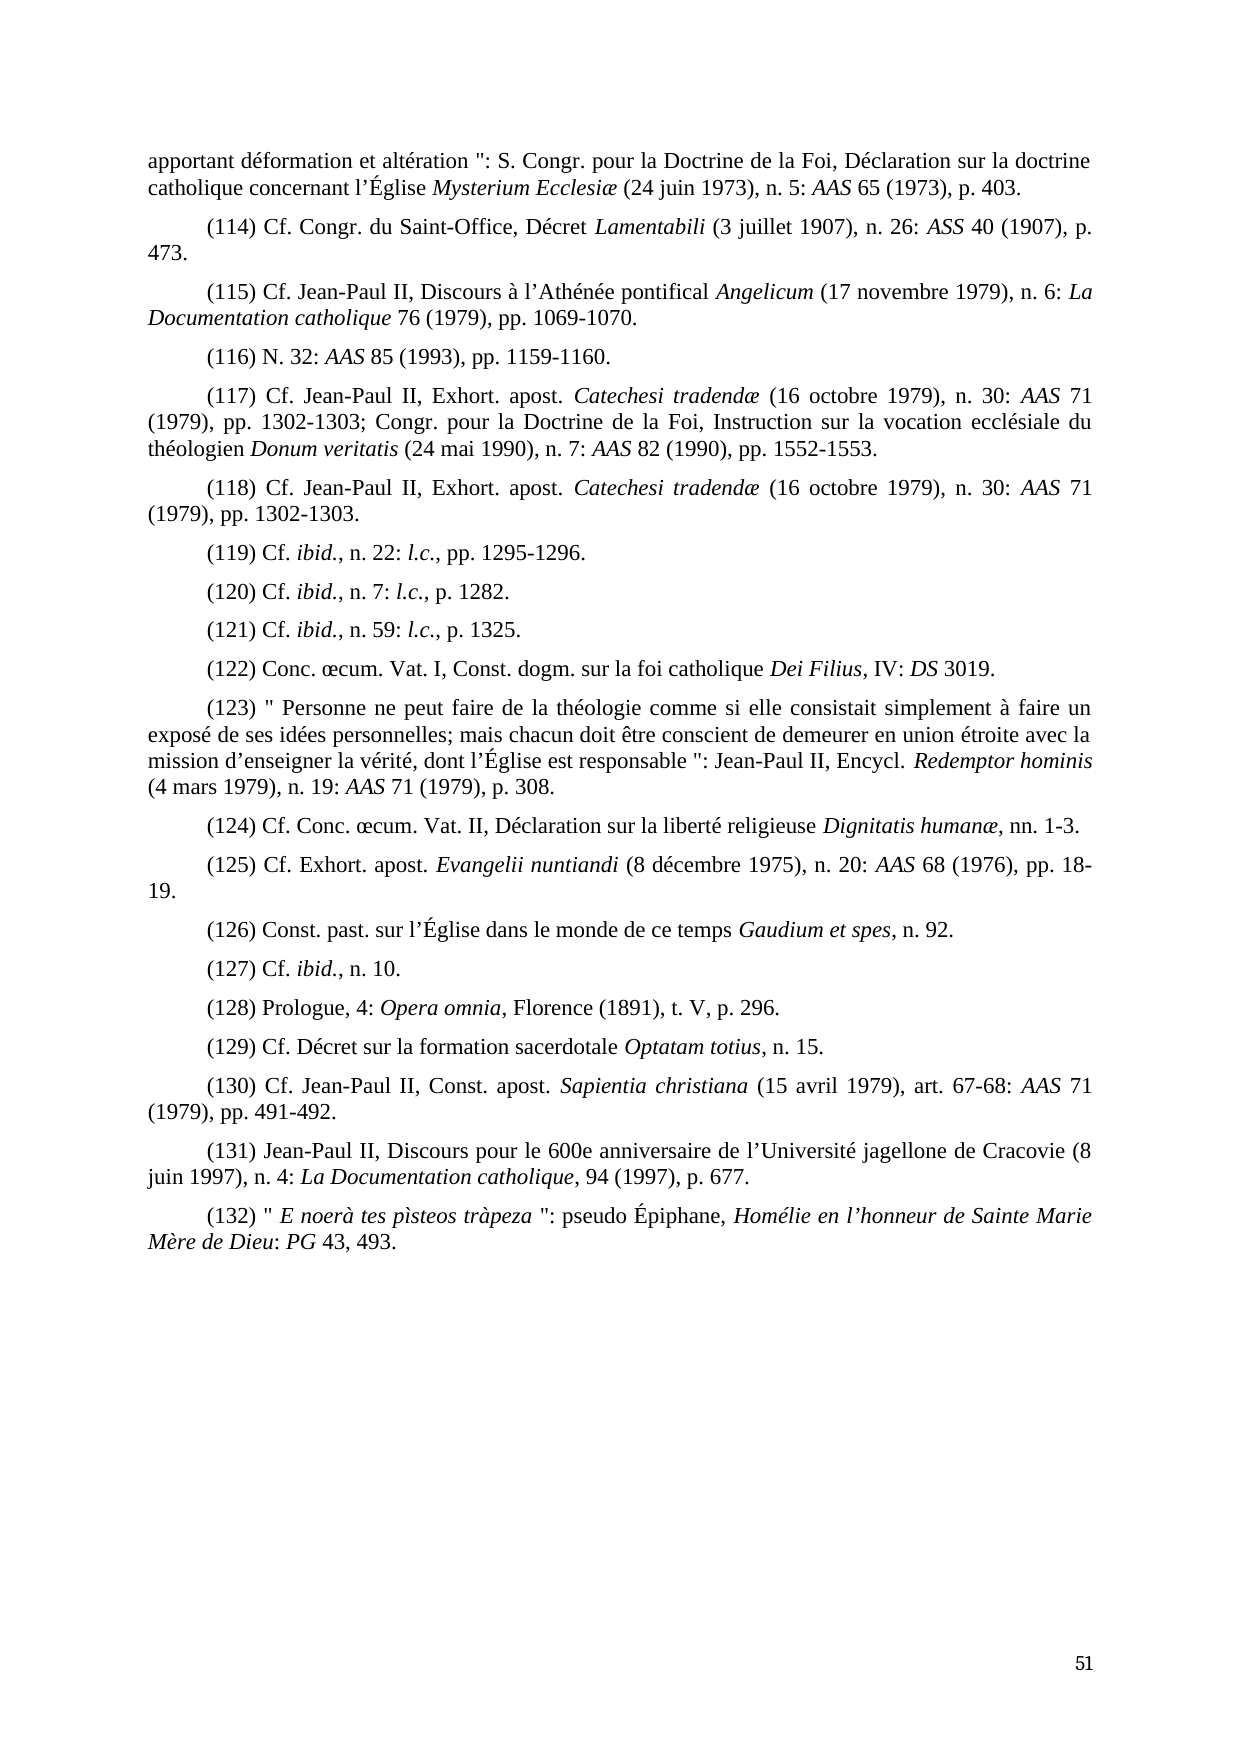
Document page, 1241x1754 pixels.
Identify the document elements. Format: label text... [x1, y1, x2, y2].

text (125) Cf. Exhort. apost. Evangelii nuntiandi (8 décembre 1975), n. 20: AAS 68 (1976), pp. 18-19. [148, 851, 1093, 904]
text (131) Jean-Paul II, Discours pour le 600e anniversaire de l’Université jagellone de Cracovie (8 juin 1997), n. 4: La Documentation catholique, 94 (1997), p. 677. [148, 1137, 1093, 1189]
text (128) Prologue, 4: Opera omnia, Florence (1891), t. V, p. 296. [148, 994, 1093, 1020]
text (117) Cf. Jean-Paul II, Exhort. apost. Catechesi tradendæ (16 octobre 1979), n. 30: AAS 71 (1979), pp. 1302-1303; Congr. pour la Doctrine de la Foi, Instruction sur la vocation ecclésiale du théologien Donum veritatis (24 mai 1990), n. 7: AAS 82 (1990), pp. 1552-1553. [148, 382, 1093, 461]
text (115) Cf. Jean-Paul II, Discours à l’Athénée pontifical Angelicum (17 novembre 1979), n. 6: La Documentation catholique 76 (1979), pp. 1069-1070. [148, 278, 1093, 331]
text (114) Cf. Congr. du Saint-Office, Décret Lamentabili (3 juillet 1907), n. 26: ASS 40 (1907), p. 473. [148, 213, 1093, 266]
text (121) Cf. ibid., n. 59: l.c., p. 1325. [148, 617, 1093, 643]
text (118) Cf. Jean-Paul II, Exhort. apost. Catechesi tradendæ (16 octobre 1979), n. 30: AAS 71 (1979), pp. 1302-1303. [148, 474, 1093, 526]
text (132) " E noerà tes pìsteos tràpeza ": pseudo Épiphane, Homélie en l’honneur de Sainte Marie Mère de Dieu: PG 43, 493. [148, 1202, 1093, 1255]
text (130) Cf. Jean-Paul II, Const. apost. Sapientia christiana (15 avril 1979), art. 67-68: AAS 71 (1979), pp. 491-492. [148, 1072, 1093, 1124]
text (120) Cf. ibid., n. 7: l.c., p. 1282. [148, 578, 1093, 604]
text (116) N. 32: AAS 85 (1993), pp. 1159-1160. [148, 343, 1093, 369]
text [148, 148, 1093, 200]
text (123) " Personne ne peut faire de la théologie comme si elle consistait simplement à faire un exposé de ses idées personnelles; mais chacun doit être conscient de demeurer en union étroite avec la mission d’enseigner la vérité, dont l’Église est responsable ": Jean-Paul II, Encycl. Redemptor hominis (4 mars 1979), n. 19: AAS 71 (1979), p. 308. [148, 694, 1093, 800]
text (124) Cf. Conc. œcum. Vat. II, Déclaration sur la liberté religieuse Dignitatis humanæ, nn. 1-3. [148, 812, 1093, 838]
text (129) Cf. Décret sur la formation sacerdotale Optatam totius, n. 15. [148, 1033, 1093, 1059]
text (127) Cf. ibid., n. 10. [148, 955, 1093, 981]
text (119) Cf. ibid., n. 22: l.c., pp. 1295-1296. [148, 539, 1093, 565]
text (126) Const. past. sur l’Église dans le monde de ce temps Gaudium et spes, n. 92. [148, 916, 1093, 943]
text (122) Conc. œcum. Vat. I, Const. dogm. sur la foi catholique Dei Filius, IV: DS 3019. [148, 655, 1093, 682]
